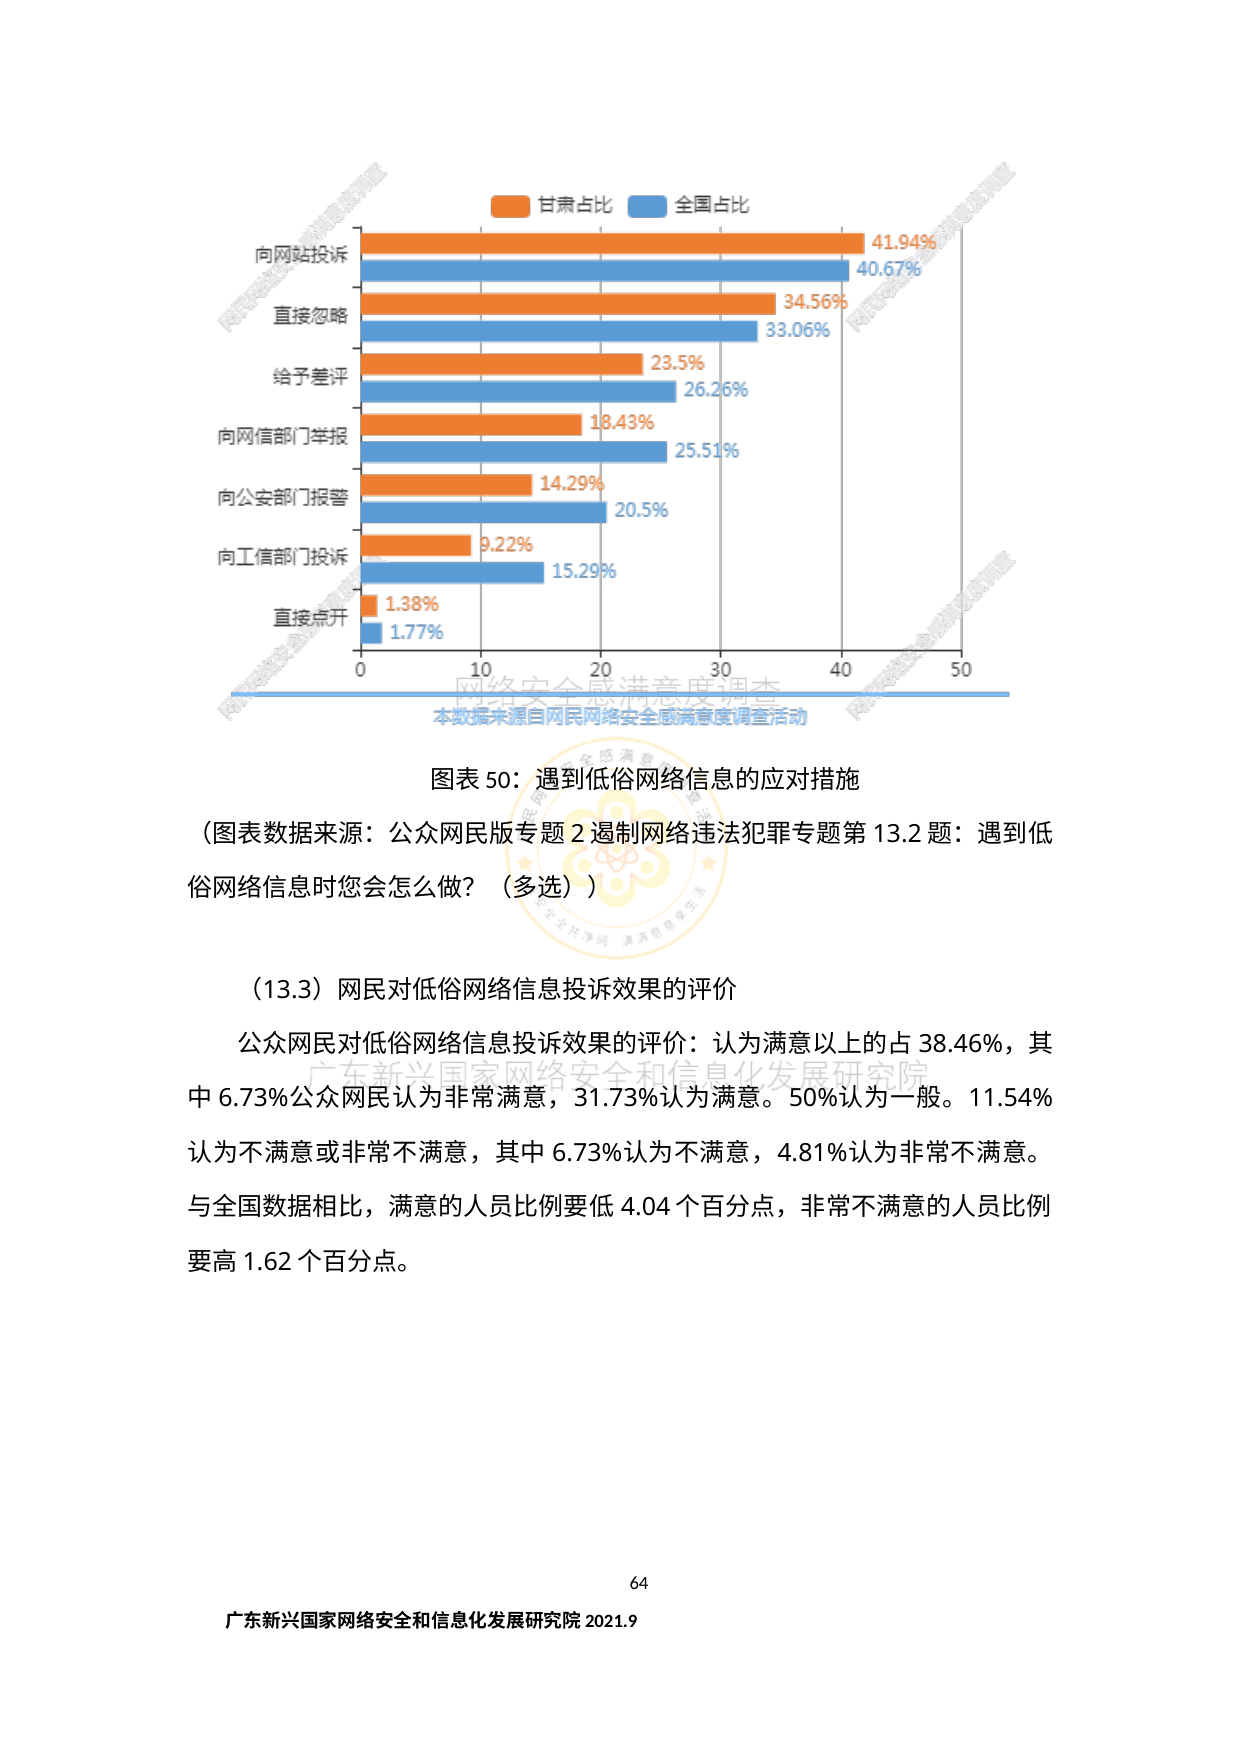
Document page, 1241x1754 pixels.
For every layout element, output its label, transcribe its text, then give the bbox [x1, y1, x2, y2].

text 图表50：遇到低俗网络信息的应对措施 [187, 759, 1053, 795]
text （13.3）网民对低俗网络信息投诉效果的评价 [187, 969, 1053, 1005]
text 公众网民对低俗网络信息投诉效果的评价：认为满意以上的占38.46%，其中6.73%公众网民认为非常满意，31.73%认为满意。50%认为一般。11.54%认为不满意或非常不满意，其中6.73%认为不满意，4.81%认为非常不满意。与全国数据相比，满意的人员比例要低4.04个百分点，非常不满意的人员比例要高1.62个百分点。 [187, 1023, 1053, 1277]
picture [202, 150, 1039, 744]
text （图表数据来源：公众网民版专题2遏制网络违法犯罪专题第13.2题：遇到低俗网络信息时您会怎么做？（多选）） [187, 813, 1053, 904]
